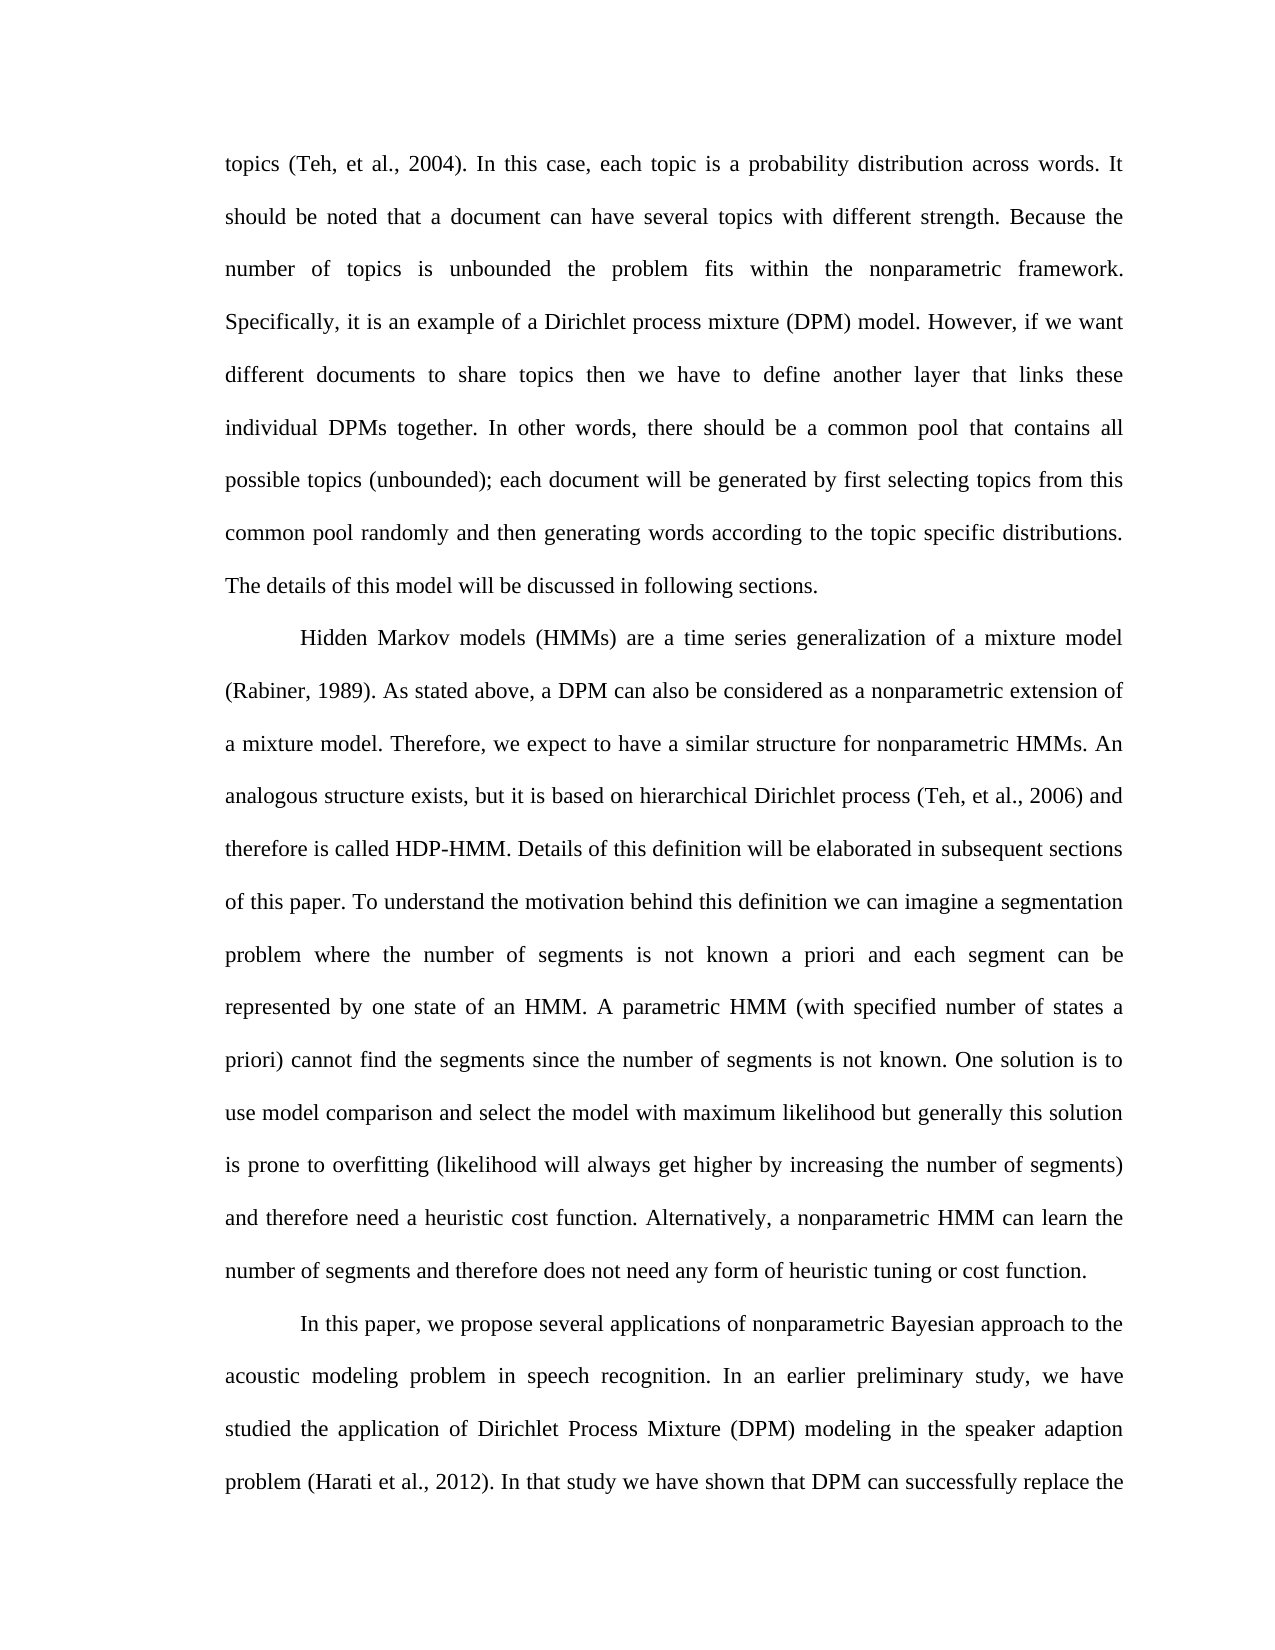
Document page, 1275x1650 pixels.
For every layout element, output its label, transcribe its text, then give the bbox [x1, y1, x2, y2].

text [225, 150, 1125, 598]
text Hidden Markov models (HMMs) are a time series generalization of a mixture model (Rabiner, 1989). As stated above, a DPM can also be considered as a nonparametric extension of a mixture model. Therefore, we expect to have a similar structure for nonparametric HMMs. An analogous structure exists, but it is based on hierarchical Dirichlet process (Teh, et al., 2006) and therefore is called HDP-HMM. Details of this definition will be elaborated in subsequent sections of this paper. To understand the motivation behind this definition we can imagine a segmentation problem where the number of segments is not known a priori and each segment can be represented by one state of an HMM. A parametric HMM (with specified number of states a priori) cannot find the segments since the number of segments is not known. One solution is to use model comparison and select the model with maximum likelihood but generally this solution is prone to overfitting (likelihood will always get higher by increasing the number of segments) and therefore need a heuristic cost function. Alternatively, a nonparametric HMM can learn the number of segments and therefore does not need any form of heuristic tuning or cost function. [225, 624, 1125, 1283]
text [225, 1309, 1125, 1494]
